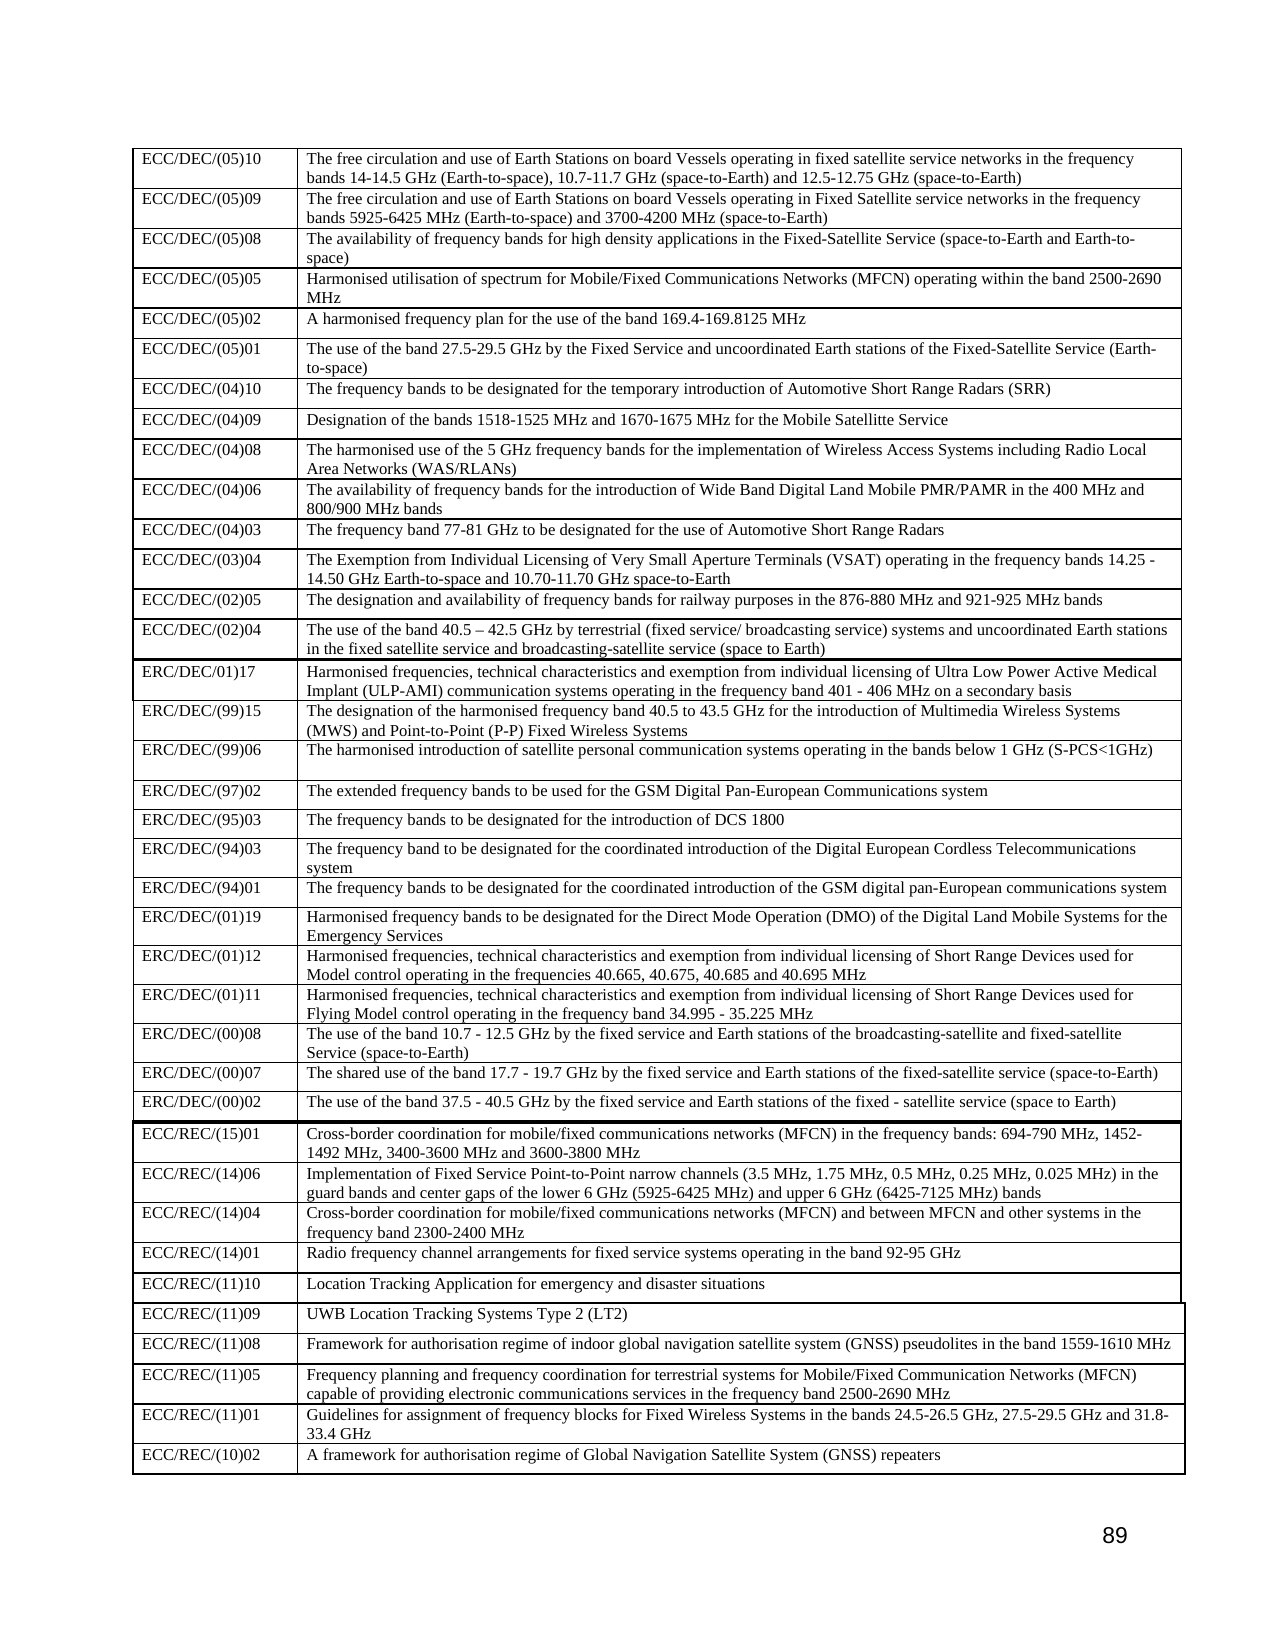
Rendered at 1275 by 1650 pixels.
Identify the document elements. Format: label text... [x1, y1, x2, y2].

table_cell The frequency band to be designated for the coordinated introduction of the Digital European Cordless Telecommunications system [298, 839, 1181, 877]
table_cell The use of the band 10.7 - 12.5 GHz by the fixed service and Earth stations of the broadcasting-satellite and fixed-satellite Service (space-to-Earth) [298, 1024, 1181, 1062]
table_cell ERC/DEC/(01)11 [134, 985, 297, 1023]
table_cell Harmonised frequencies, technical characteristics and exemption from individual licensing of Ultra Low Power Active Medical Implant (ULP-AMI) communication systems operating in the frequency band 401 - 406 MHz on a secondary basis [298, 661, 1181, 700]
table_cell Guidelines for assignment of frequency blocks for Fixed Wireless Systems in the bands 24.5-26.5 GHz, 27.5-29.5 GHz and 31.8-33.4 GHz [298, 1405, 1184, 1443]
table_cell ECC/REC/(14)06 [134, 1163, 297, 1202]
table_cell Harmonised frequencies, technical characteristics and exemption from individual licensing of Short Range Devices used for Model control operating in the frequencies 40.665, 40.675, 40.685 and 40.695 MHz [298, 946, 1181, 984]
table_cell A harmonised frequency plan for the use of the band 169.4-169.8125 MHz [298, 309, 1181, 337]
table_cell ERC/DEC/(95)03 [134, 810, 297, 838]
table_cell ERC/DEC/(97)02 [134, 781, 297, 809]
table_cell Cross-border coordination for mobile/fixed communications networks (MFCN) and between MFCN and other systems in the frequency band 2300-2400 MHz [298, 1203, 1180, 1242]
table_cell ECC/DEC/(04)06 [134, 480, 297, 518]
table_cell ECC/REC/(11)01 [134, 1405, 297, 1443]
table_cell Framework for authorisation regime of indoor global navigation satellite system (GNSS) pseudolites in the band 1559-1610 MHz [298, 1334, 1184, 1363]
table_cell ECC/DEC/(04)03 [134, 520, 297, 548]
table_cell ERC/DEC/(00)07 [134, 1063, 297, 1091]
table_cell ECC/REC/(14)04 [134, 1203, 297, 1242]
table_cell ERC/DEC/(94)01 [134, 878, 297, 906]
table_cell ECC/DEC/(04)10 [134, 379, 297, 408]
table_cell The harmonised introduction of satellite personal communication systems operating in the bands below 1 GHz (S-PCS<1GHz) [298, 741, 1181, 780]
table_cell ECC/REC/(11)10 [134, 1274, 297, 1302]
table_cell The frequency bands to be designated for the coordinated introduction of the GSM digital pan-European communications system [298, 878, 1181, 906]
table_cell Designation of the bands 1518-1525 MHz and 1670-1675 MHz for the Mobile Satellitte Service [298, 409, 1181, 438]
table_cell ECC/DEC/(05)05 [134, 269, 297, 307]
table_cell Harmonised utilisation of spectrum for Mobile/Fixed Communications Networks (MFCN) operating within the band 2500-2690 MHz [298, 269, 1181, 307]
table_cell ECC/DEC/(03)04 [134, 550, 297, 588]
table_cell The use of the band 27.5-29.5 GHz by the Fixed Service and uncoordinated Earth stations of the Fixed-Satellite Service (Earth-to-space) [298, 339, 1181, 377]
table_cell The frequency band 77-81 GHz to be designated for the use of Automotive Short Range Radars [298, 520, 1181, 548]
table_cell ERC/DEC/(94)03 [134, 839, 297, 877]
table_cell ECC/DEC/(05)10 [134, 149, 297, 187]
table_cell The extended frequency bands to be used for the GSM Digital Pan-European Communications system [298, 781, 1181, 809]
table_cell ECC/REC/(14)01 [134, 1243, 297, 1272]
table_cell ECC/DEC/(02)05 [134, 590, 297, 618]
table_cell ECC/REC/(11)05 [134, 1365, 297, 1403]
table_cell The frequency bands to be designated for the temporary introduction of Automotive Short Range Radars (SRR) [298, 379, 1181, 408]
table_cell ECC/DEC/(04)09 [134, 409, 297, 438]
table_cell ECC/DEC/(05)08 [134, 229, 297, 267]
table_cell The free circulation and use of Earth Stations on board Vessels operating in fixed satellite service networks in the frequency bands 14-14.5 GHz (Earth-to-space), 10.7-11.7 GHz (space-to-Earth) and 12.5-12.75 GHz (space-to-Earth) [298, 149, 1181, 187]
table_cell ECC/REC/(11)08 [134, 1334, 297, 1363]
table_cell Frequency planning and frequency coordination for terrestrial systems for Mobile/Fixed Communication Networks (MFCN) capable of providing electronic communications services in the frequency band 2500-2690 MHz [298, 1365, 1184, 1403]
table_cell ERC/DEC/01)17 [134, 661, 297, 700]
table_cell Harmonised frequency bands to be designated for the Direct Mode Operation (DMO) of the Digital Land Mobile Systems for the Emergency Services [298, 908, 1181, 945]
table_cell ECC/DEC/(05)01 [134, 339, 297, 377]
table_cell Harmonised frequencies, technical characteristics and exemption from individual licensing of Short Range Devices used for Flying Model control operating in the frequency band 34.995 - 35.225 MHz [298, 985, 1181, 1023]
table_cell ERC/DEC/(01)19 [134, 908, 297, 945]
table_cell ERC/DEC/(00)02 [134, 1092, 297, 1120]
table_cell Cross-border coordination for mobile/fixed communications networks (MFCN) in the frequency bands: 694-790 MHz, 1452-1492 MHz, 3400-3600 MHz and 3600-3800 MHz [298, 1124, 1180, 1162]
table_cell ECC/REC/(10)02 [134, 1444, 297, 1473]
table_cell The availability of frequency bands for the introduction of Wide Band Digital Land Mobile PMR/PAMR in the 400 MHz and 800/900 MHz bands [298, 480, 1181, 518]
table_cell ERC/DEC/(99)15 [134, 701, 297, 739]
table_cell Implementation of Fixed Service Point-to-Point narrow channels (3.5 MHz, 1.75 MHz, 0.5 MHz, 0.25 MHz, 0.025 MHz) in the guard bands and center gaps of the lower 6 GHz (5925-6425 MHz) and upper 6 GHz (6425-7125 MHz) bands [298, 1163, 1180, 1202]
table_cell The Exemption from Individual Licensing of Very Small Aperture Terminals (VSAT) operating in the frequency bands 14.25 - 14.50 GHz Earth-to-space and 10.70-11.70 GHz space-to-Earth [298, 550, 1181, 588]
table_cell ECC/DEC/(02)04 [134, 620, 297, 658]
table_cell The use of the band 37.5 - 40.5 GHz by the fixed service and Earth stations of the fixed - satellite service (space to Earth) [298, 1092, 1181, 1120]
table_cell The free circulation and use of Earth Stations on board Vessels operating in Fixed Satellite service networks in the frequency bands 5925-6425 MHz (Earth-to-space) and 3700-4200 MHz (space-to-Earth) [298, 189, 1181, 227]
table_cell ERC/DEC/(01)12 [134, 946, 297, 984]
table_cell The shared use of the band 17.7 - 19.7 GHz by the fixed service and Earth stations of the fixed-satellite service (space-to-Earth) [298, 1063, 1181, 1091]
table_cell ECC/REC/(11)09 [134, 1304, 297, 1333]
table_cell The designation of the harmonised frequency band 40.5 to 43.5 GHz for the introduction of Multimedia Wireless Systems (MWS) and Point-to-Point (P-P) Fixed Wireless Systems [298, 701, 1181, 739]
table_cell ECC/REC/(15)01 [134, 1124, 297, 1162]
table_cell ERC/DEC/(00)08 [134, 1024, 297, 1062]
table_cell ECC/DEC/(05)09 [134, 189, 297, 227]
table_cell A framework for authorisation regime of Global Navigation Satellite System (GNSS) repeaters [298, 1444, 1184, 1473]
table_cell Location Tracking Application for emergency and disaster situations [298, 1274, 1180, 1302]
table_cell The designation and availability of frequency bands for railway purposes in the 876-880 MHz and 921-925 MHz bands [298, 590, 1181, 618]
table_cell The harmonised use of the 5 GHz frequency bands for the implementation of Wireless Access Systems including Radio Local Area Networks (WAS/RLANs) [298, 440, 1181, 478]
table_cell The availability of frequency bands for high density applications in the Fixed-Satellite Service (space-to-Earth and Earth-to-space) [298, 229, 1181, 267]
table_cell ECC/DEC/(04)08 [134, 440, 297, 478]
table_cell The frequency bands to be designated for the introduction of DCS 1800 [298, 810, 1181, 838]
table_cell UWB Location Tracking Systems Type 2 (LT2) [298, 1304, 1184, 1333]
table_cell ERC/DEC/(99)06 [134, 741, 297, 780]
table_cell The use of the band 40.5 – 42.5 GHz by terrestrial (fixed service/ broadcasting service) systems and uncoordinated Earth stations in the fixed satellite service and broadcasting-satellite service (space to Earth) [298, 620, 1181, 658]
table_cell ECC/DEC/(05)02 [134, 309, 297, 337]
table_cell Radio frequency channel arrangements for fixed service systems operating in the band 92-95 GHz [298, 1243, 1180, 1272]
